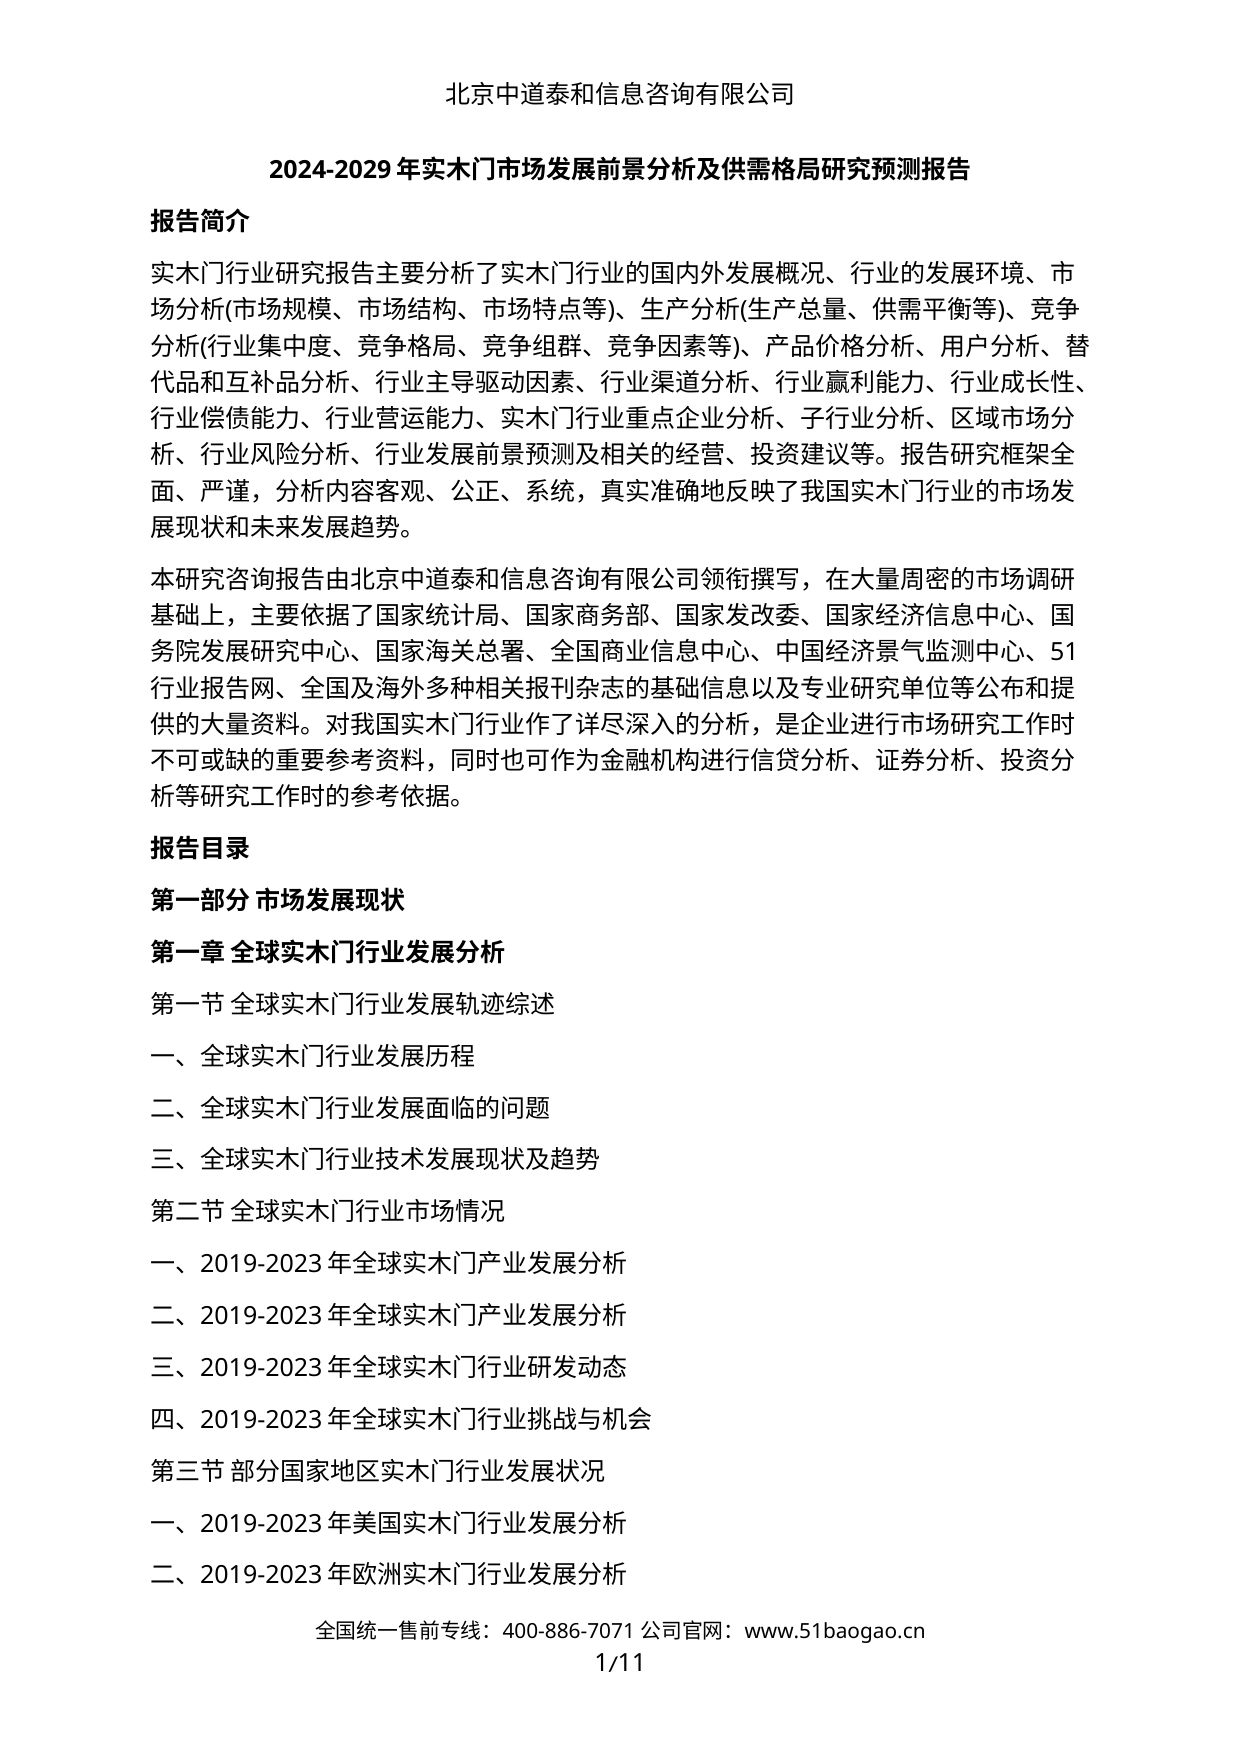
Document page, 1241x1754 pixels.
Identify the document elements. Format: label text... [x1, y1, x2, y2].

text 三、2019-2023年全球实木门行业研发动态 [150, 1347, 1090, 1384]
text 第三节 部分国家地区实木门行业发展状况 [150, 1451, 1090, 1487]
text 二、2019-2023年全球实木门产业发展分析 [150, 1296, 1090, 1332]
text 报告简介 [150, 202, 1090, 238]
text 一、2019-2023年美国实木门行业发展分析 [150, 1503, 1090, 1539]
text 一、2019-2023年全球实木门产业发展分析 [150, 1244, 1090, 1280]
text 实木门行业研究报告主要分析了实木门行业的国内外发展概况、行业的发展环境、市场分析(市场规模、市场结构、市场特点等)、生产分析(生产总量、供需平衡等)、竞争分析(行业集中度、竞争格局、竞争组群、竞争因素等)、产品价格分析、用户分析、替代品和互补品分析、行业主导驱动因素、行业渠道分析、行业赢利能力、行业成长性、行业偿债能力、行业营运能力、实木门行业重点企业分析、子行业分析、区域市场分析、行业风险分析、行业发展前景预测及相关的经营、投资建议等。报告研究框架全面、严谨，分析内容客观、公正、系统，真实准确地反映了我国实木门行业的市场发展现状和未来发展趋势。 [150, 254, 1090, 544]
text 第一节 全球实木门行业发展轨迹综述 [150, 984, 1090, 1021]
text 一、全球实木门行业发展历程 [150, 1036, 1090, 1072]
text 三、全球实木门行业技术发展现状及趋势 [150, 1140, 1090, 1176]
text 第二节 全球实木门行业市场情况 [150, 1192, 1090, 1228]
text 报告目录 [150, 829, 1090, 865]
text 第一部分 市场发展现状 [150, 881, 1090, 917]
text 二、2019-2023年欧洲实木门行业发展分析 [150, 1555, 1090, 1591]
text 本研究咨询报告由北京中道泰和信息咨询有限公司领衔撰写，在大量周密的市场调研基础上，主要依据了国家统计局、国家商务部、国家发改委、国家经济信息中心、国务院发展研究中心、国家海关总署、全国商业信息中心、中国经济景气监测中心、51行业报告网、全国及海外多种相关报刊杂志的基础信息以及专业研究单位等公布和提供的大量资料。对我国实木门行业作了详尽深入的分析，是企业进行市场研究工作时不可或缺的重要参考资料，同时也可作为金融机构进行信贷分析、证券分析、投资分析等研究工作时的参考依据。 [150, 559, 1090, 813]
text 第一章 全球实木门行业发展分析 [150, 932, 1090, 969]
text 二、全球实木门行业发展面临的问题 [150, 1088, 1090, 1124]
text 四、2019-2023年全球实木门行业挑战与机会 [150, 1399, 1090, 1436]
text 2024-2029年实木门市场发展前景分析及供需格局研究预测报告 [150, 150, 1090, 186]
